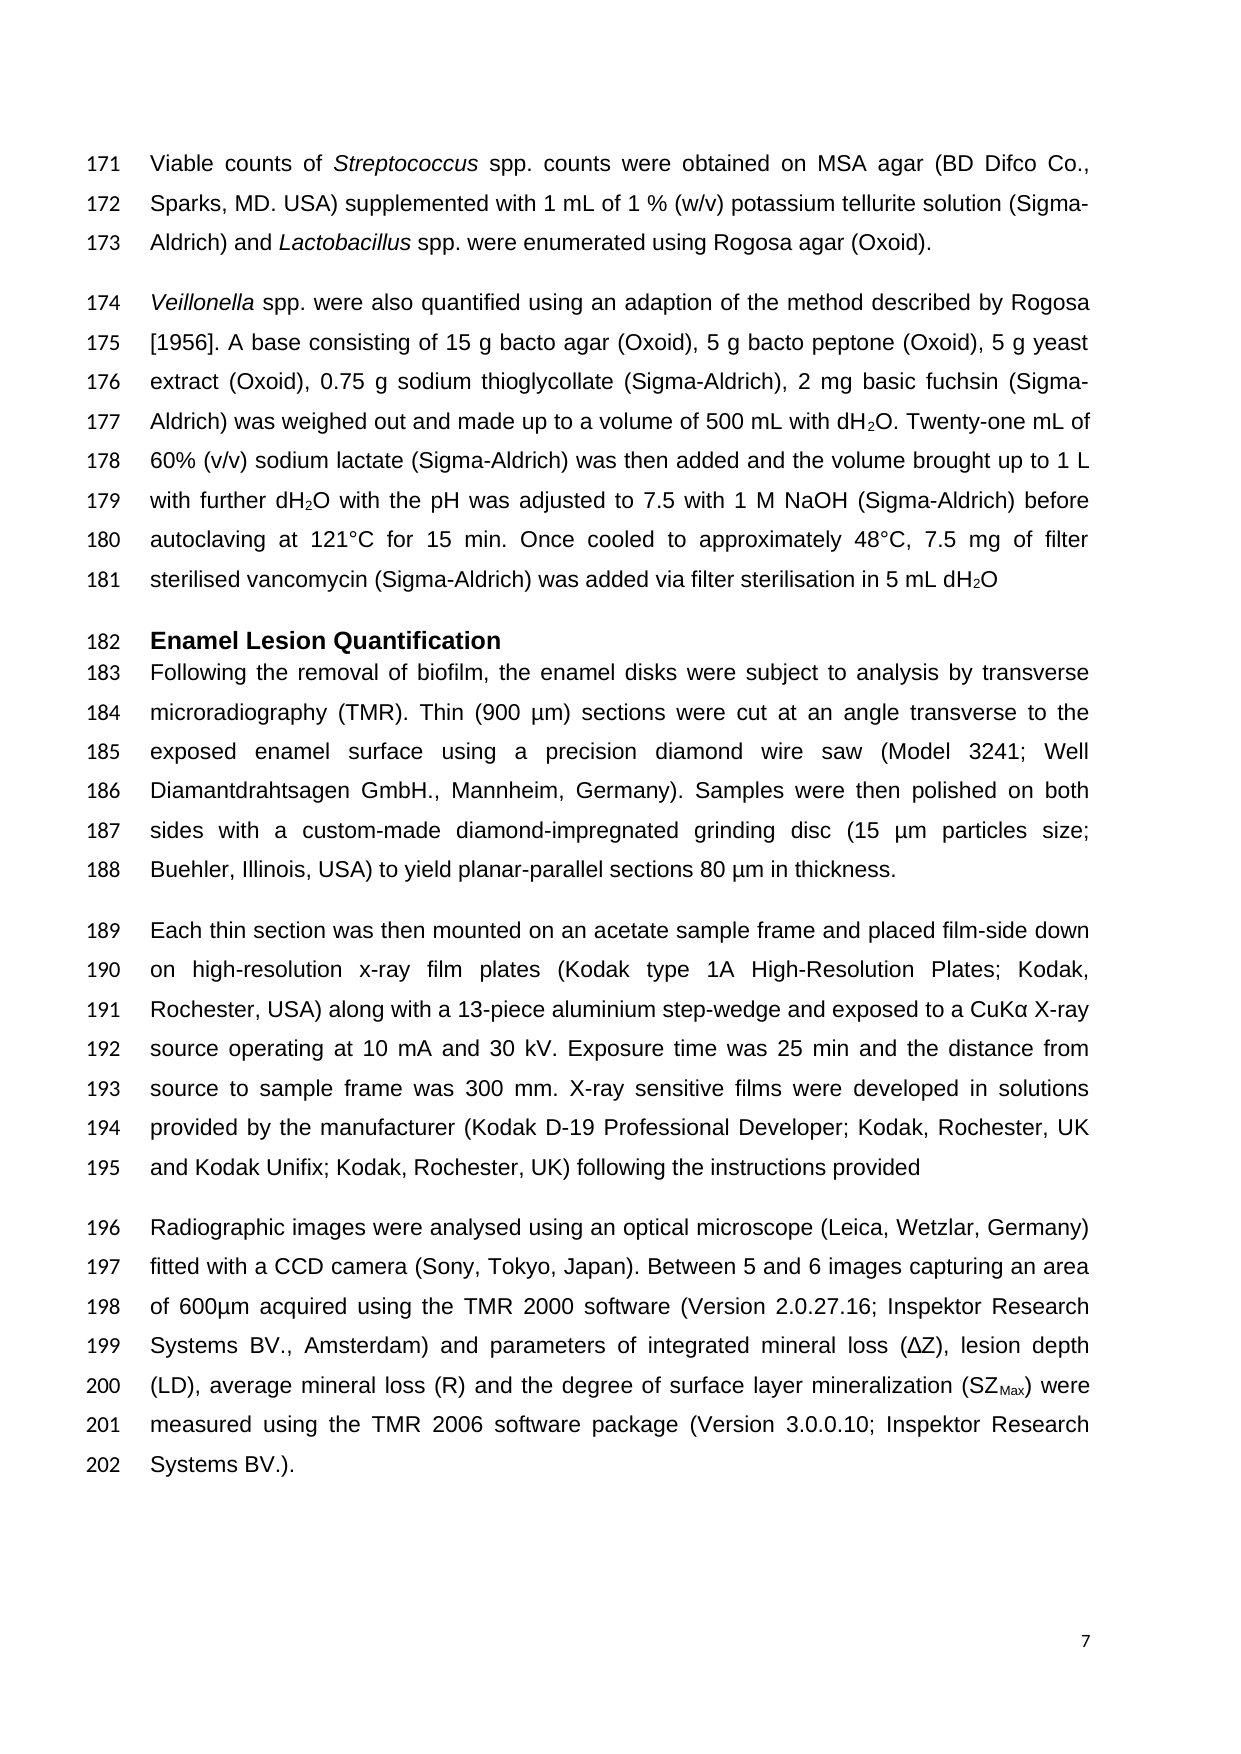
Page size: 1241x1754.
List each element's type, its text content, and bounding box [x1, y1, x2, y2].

text Following the removal of biofilm, the enamel disks were subject to analysis by transverse microradiography (TMR). Thin (900 µm) sections were cut at an angle transverse to the exposed enamel surface using a precision diamond wire saw (Model 3241; Well Diamantdrahtsagen GmbH., Mannheim, Germany). Samples were then polished on both sides with a custom-made diamond-impregnated grinding disc (15 µm particles size; Buehler, Illinois, USA) to yield planar-parallel sections 80 µm in thickness. [150, 659, 1090, 883]
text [150, 150, 1090, 255]
text Each thin section was then mounted on an acetate sample frame and placed film-side down on high-resolution x-ray film plates (Kodak type 1A High-Resolution Plates; Kodak, Rochester, USA) along with a 13-piece aluminium step-wedge and exposed to a CuKα X-ray source operating at 10 mA and 30 kV. Exposure time was 25 min and the distance from source to sample frame was 300 mm. X-ray sensitive films were developed in solutions provided by the manufacturer (Kodak D-19 Professional Developer; Kodak, Rochester, UK and Kodak Unifix; Kodak, Rochester, UK) following the instructions provided [150, 917, 1090, 1180]
text Veillonella spp. were also quantified using an adaption of the method described by Rogosa [1956]. A base consisting of 15 g bacto agar (Oxoid), 5 g bacto peptone (Oxoid), 5 g yeast extract (Oxoid), 0.75 g sodium thioglycollate (Sigma-Aldrich), 2 mg basic fuchsin (Sigma-Aldrich) was weighed out and made up to a volume of 500 mL with dH2O. Twenty-one mL of 60% (v/v) sodium lactate (Sigma-Aldrich) was then added and the volume brought up to 1 L with further dH2O with the pH was adjusted to 7.5 with 1 M NaOH (Sigma-Aldrich) before autoclaving at 121°C for 15 min. Once cooled to approximately 48°C, 7.5 mg of filter sterilised vancomycin (Sigma-Aldrich) was added via filter sterilisation in 5 mL dH2O [150, 289, 1090, 592]
subtitle Enamel Lesion Quantification [150, 626, 1090, 655]
text Radiographic images were analysed using an optical microscope (Leica, Wetzlar, Germany) fitted with a CCD camera (Sony, Tokyo, Japan). Between 5 and 6 images capturing an area of 600µm acquired using the TMR 2000 software (Version 2.0.27.16; Inspektor Research Systems BV., Amsterdam) and parameters of integrated mineral loss (∆Z), lesion depth (LD), average mineral loss (R) and the degree of surface layer mineralization (SZMax) were measured using the TMR 2006 software package (Version 3.0.0.10; Inspektor Research Systems BV.). [150, 1214, 1090, 1477]
